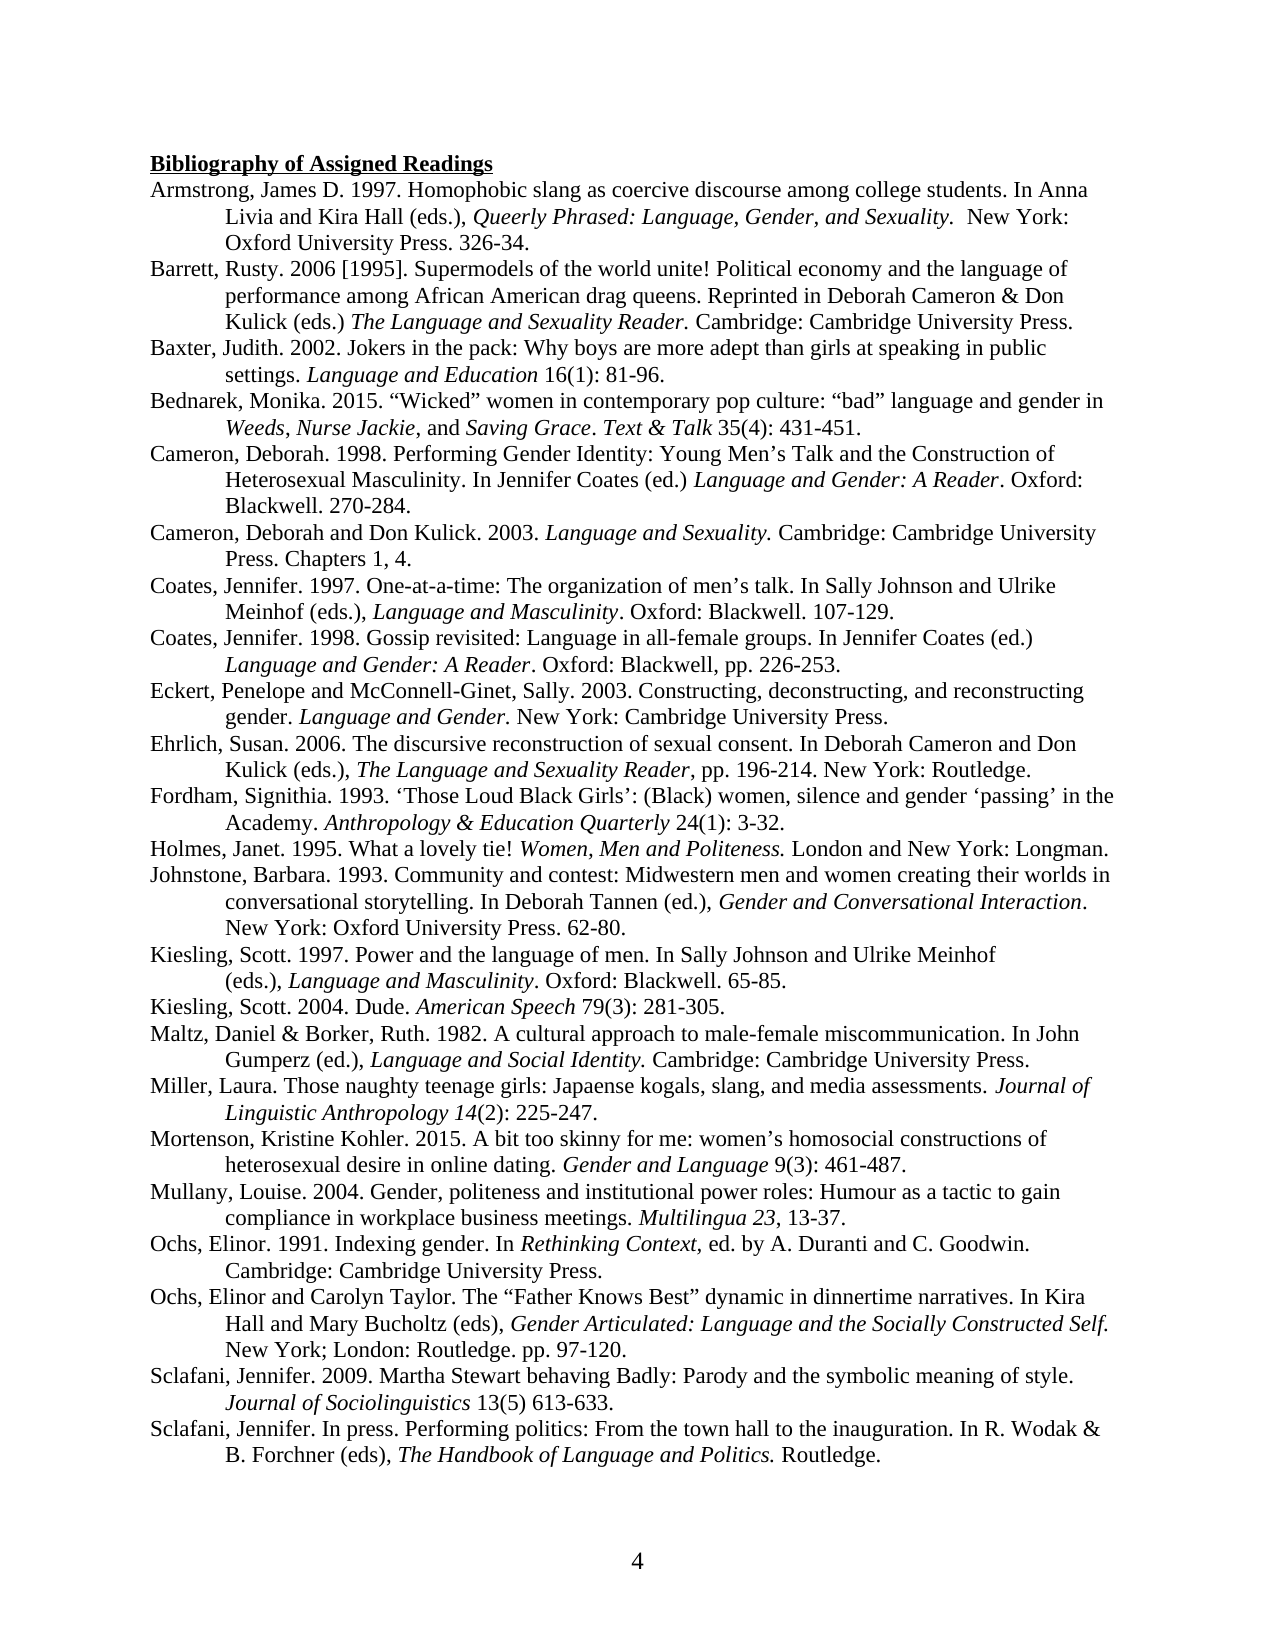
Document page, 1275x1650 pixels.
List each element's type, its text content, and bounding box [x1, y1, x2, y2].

text Bednarek, Monika. 2015. “Wicked” women in contemporary pop culture: “bad” language and gender in Weeds, Nurse Jackie, and Saving Grace. Text & Talk 35(4): 431-451. [150, 387, 1125, 440]
text Kiesling, Scott. 2004. Dude. American Speech 79(3): 281-305. [150, 993, 1125, 1020]
text Barrett, Rusty. 2006 [1995]. Supermodels of the world unite! Political economy and the language of performance among African American drag queens. Reprinted in Deborah Cameron & Don Kulick (eds.) The Language and Sexuality Reader. Cambridge: Cambridge University Press. [150, 255, 1125, 334]
text Johnstone, Barbara. 1993. Community and contest: Midwestern men and women creating their worlds in conversational storytelling. In Deborah Tannen (ed.), Gender and Conversational Interaction. New York: Oxford University Press. 62-80. [150, 862, 1125, 941]
text Ochs, Elinor. 1991. Indexing gender. In Rethinking Context, ed. by A. Duranti and C. Goodwin. Cambridge: Cambridge University Press. [150, 1231, 1125, 1283]
text Mortenson, Kristine Kohler. 2015. A bit too skinny for me: women’s homosocial constructions of heterosexual desire in online dating. Gender and Language 9(3): 461-487. [150, 1125, 1125, 1178]
text Eckert, Penelope and McConnell-Ginet, Sally. 2003. Constructing, deconstructing, and reconstructing gender. Language and Gender. New York: Cambridge University Press. [150, 677, 1125, 730]
text Sclafani, Jennifer. 2009. Martha Stewart behaving Badly: Parody and the symbolic meaning of style. Journal of Sociolinguistics 13(5) 613-633. [150, 1362, 1125, 1415]
text Kiesling, Scott. 1997. Power and the language of men. In Sally Johnson and Ulrike Meinhof (eds.), Language and Masculinity. Oxford: Blackwell. 65-85. [150, 941, 1125, 993]
text Coates, Jennifer. 1998. Gossip revisited: Language in all-female groups. In Jennifer Coates (ed.) Language and Gender: A Reader. Oxford: Blackwell, pp. 226-253. [150, 624, 1125, 677]
text Maltz, Daniel & Borker, Ruth. 1982. A cultural approach to male-female miscommunication. In John Gumperz (ed.), Language and Social Identity. Cambridge: Cambridge University Press. [150, 1020, 1125, 1072]
text Ochs, Elinor and Carolyn Taylor. The “Father Knows Best” dynamic in dinnertime narratives. In Kira Hall and Mary Bucholtz (eds), Gender Articulated: Language and the Socially Constructed Self. New York; London: Routledge. pp. 97-120. [150, 1283, 1125, 1362]
text Armstrong, James D. 1997. Homophobic slang as coercive discourse among college students. In Anna Livia and Kira Hall (eds.), Queerly Phrased: Language, Gender, and Sexuality. New York: Oxford University Press. 326-34. [150, 176, 1125, 255]
text Sclafani, Jennifer. In press. Performing politics: From the town hall to the inauguration. In R. Wodak & B. Forchner (eds), The Handbook of Language and Politics. Routledge. [150, 1415, 1125, 1468]
text Bibliography of Assigned Readings [150, 150, 1125, 176]
text Cameron, Deborah and Don Kulick. 2003. Language and Sexuality. Cambridge: Cambridge University Press. Chapters 1, 4. [150, 519, 1125, 572]
text Ehrlich, Susan. 2006. The discursive reconstruction of sexual consent. In Deborah Cameron and Don Kulick (eds.), The Language and Sexuality Reader, pp. 196-214. New York: Routledge. [150, 730, 1125, 782]
text Holmes, Janet. 1995. What a lovely tie! Women, Men and Politeness. London and New York: Longman. [150, 835, 1125, 862]
text Mullany, Louise. 2004. Gender, politeness and institutional power roles: Humour as a tactic to gain compliance in workplace business meetings. Multilingua 23, 13-37. [150, 1178, 1125, 1231]
text Cameron, Deborah. 1998. Performing Gender Identity: Young Men’s Talk and the Construction of Heterosexual Masculinity. In Jennifer Coates (ed.) Language and Gender: A Reader. Oxford: Blackwell. 270-284. [150, 440, 1125, 519]
text Coates, Jennifer. 1997. One-at-a-time: The organization of men’s talk. In Sally Johnson and Ulrike Meinhof (eds.), Language and Masculinity. Oxford: Blackwell. 107-129. [150, 572, 1125, 624]
text Baxter, Judith. 2002. Jokers in the pack: Why boys are more adept than girls at speaking in public settings. Language and Education 16(1): 81-96. [150, 334, 1125, 387]
text Miller, Laura. Those naughty teenage girls: Japaense kogals, slang, and media assessments. Journal of Linguistic Anthropology 14(2): 225-247. [150, 1072, 1125, 1125]
text Fordham, Signithia. 1993. ‘Those Loud Black Girls’: (Black) women, silence and gender ‘passing’ in the Academy. Anthropology & Education Quarterly 24(1): 3-32. [150, 782, 1125, 835]
